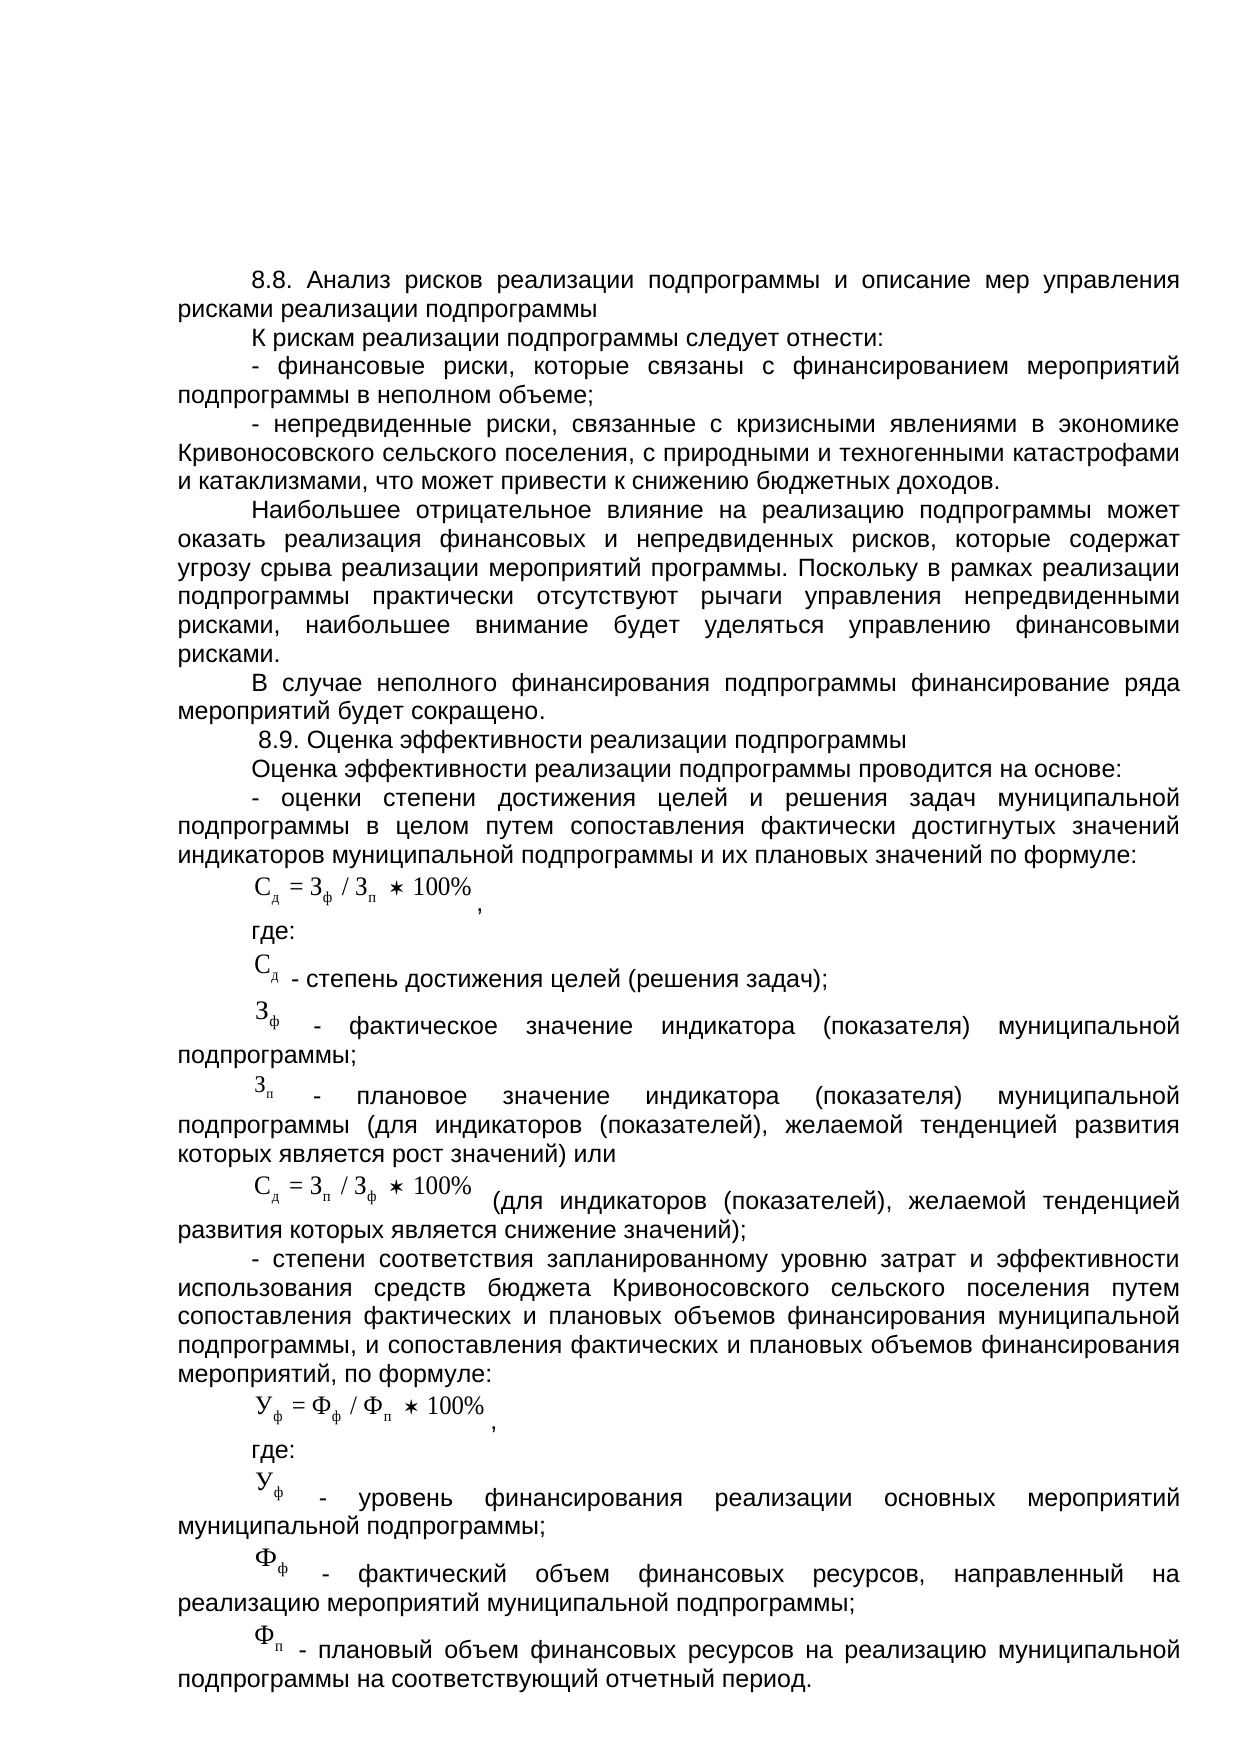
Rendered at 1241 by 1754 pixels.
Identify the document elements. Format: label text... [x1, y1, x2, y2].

text - плановое значение индикатора (показателя) муниципальной подпрограммы (для индикаторов (показателей), желаемой тенденцией развития которых является рост значений) или [177, 1069, 1181, 1167]
text 8.8. Анализ рисков реализации подпрограммы и описание мер управления рисками реализации подпрограммы [177, 265, 1181, 322]
text где: [177, 916, 1181, 945]
text - фактический объем финансовых ресурсов, направленный на реализацию мероприятий муниципальной подпрограммы; [177, 1540, 1181, 1616]
text Оценка эффективности реализации подпрограммы проводится на основе: [177, 754, 1181, 782]
text 8.9. Оценка эффективности реализации подпрограммы [177, 725, 1181, 754]
text В случае неполного финансирования подпрограммы финансирование ряда мероприятий будет сокращено. [177, 667, 1181, 725]
text где: [177, 1435, 1181, 1464]
text Наибольшее отрицательное влияние на реализацию подпрограммы может оказать реализация финансовых и непредвиденных рисков, которые содержат угрозу срыва реализации мероприятий программы. Поскольку в рамках реализации подпрограммы практически отсутствуют рычаги управления непредвиденными рисками, наибольшее внимание будет уделяться управлению финансовыми рисками. [177, 495, 1181, 667]
text (для индикаторов (показателей), желаемой тенденцией развития которых является снижение значений); [177, 1167, 1181, 1244]
text - фактическое значение индикатора (показателя) муниципальной подпрограммы; [177, 992, 1181, 1069]
text - уровень финансирования реализации основных мероприятий муниципальной подпрограммы; [177, 1464, 1181, 1540]
text - финансовые риски, которые связаны с финансированием мероприятий подпрограммы в неполном объеме; [177, 351, 1181, 409]
text К рискам реализации подпрограммы следует отнести: [177, 322, 1181, 351]
text , [177, 1387, 1181, 1435]
text - степени соответствия запланированному уровню затрат и эффективности использования средств бюджета Кривоносовского сельского поселения путем сопоставления фактических и плановых объемов финансирования муниципальной подпрограммы, и сопоставления фактических и плановых объемов финансирования мероприятий, по формуле: [177, 1244, 1181, 1387]
text - степень достижения целей (решения задач); [177, 945, 1181, 992]
text - плановый объем финансовых ресурсов на реализацию муниципальной подпрограммы на соответствующий отчетный период. [177, 1616, 1181, 1692]
text - непредвиденные риски, связанные с кризисными явлениями в экономике Кривоносовского сельского поселения, с природными и техногенными катастрофами и катаклизмами, что может привести к снижению бюджетных доходов. [177, 409, 1181, 495]
text , [177, 869, 1181, 916]
text - оценки степени достижения целей и решения задач муниципальной подпрограммы в целом путем сопоставления фактически достигнутых значений индикаторов муниципальной подпрограммы и их плановых значений по формуле: [177, 782, 1181, 869]
